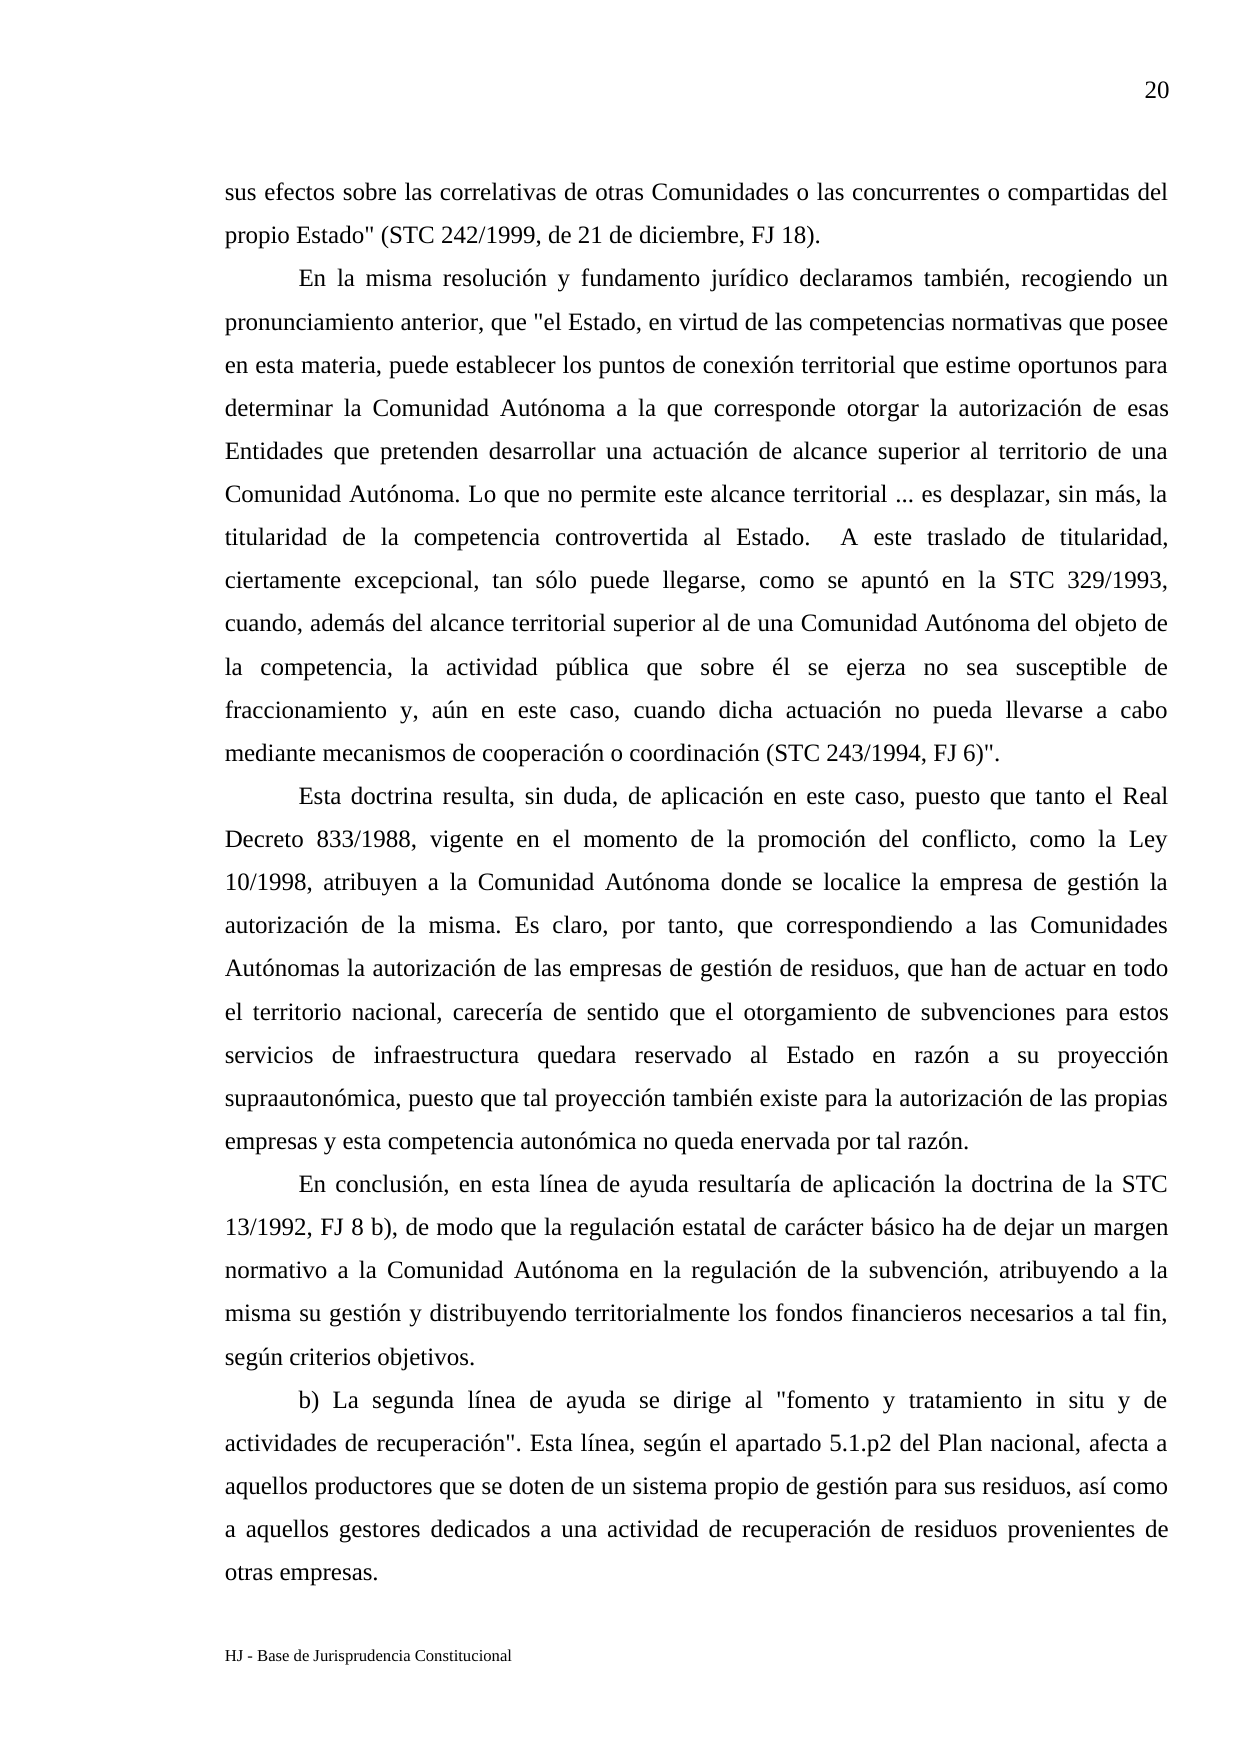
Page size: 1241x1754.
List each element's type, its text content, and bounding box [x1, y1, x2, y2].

text En conclusión, en esta línea de ayuda resultaría de aplicación la doctrina de la STC 13/1992, FJ 8 b), de modo que la regulación estatal de carácter básico ha de dejar un margen normativo a la Comunidad Autónoma en la regulación de la subvención, atribuyendo a la misma su gestión y distribuyendo territorialmente los fondos financieros necesarios a tal fin, según criterios objetivos. [224, 1169, 1169, 1370]
text b) La segunda línea de ayuda se dirige al "fomento y tratamiento in situ y de actividades de recuperación". Esta línea, según el apartado 5.1.p2 del Plan nacional, afecta a aquellos productores que se doten de un sistema propio de gestión para sus residuos, así como a aquellos gestores dedicados a una actividad de recuperación de residuos provenientes de otras empresas. [224, 1385, 1169, 1586]
text En la misma resolución y fundamento jurídico declaramos también, recogiendo un pronunciamiento anterior, que "el Estado, en virtud de las competencias normativas que posee en esta materia, puede establecer los puntos de conexión territorial que estime oportunos para determinar la Comunidad Autónoma a la que corresponde otorgar la autorización de esas Entidades que pretenden desarrollar una actuación de alcance superior al territorio de una Comunidad Autónoma. Lo que no permite este alcance territorial ... es desplazar, sin más, la titularidad de la competencia controvertida al Estado. A este traslado de titularidad, ciertamente excepcional, tan sólo puede llegarse, como se apuntó en la STC 329/1993, cuando, además del alcance territorial superior al de una Comunidad Autónoma del objeto de la competencia, la actividad pública que sobre él se ejerza no sea susceptible de fraccionamiento y, aún en este caso, cuando dicha actuación no pueda llevarse a cabo mediante mecanismos de cooperación o coordinación (STC 243/1994, FJ 6)". [224, 263, 1169, 767]
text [224, 177, 1169, 249]
text Esta doctrina resulta, sin duda, de aplicación en este caso, puesto que tanto el Real Decreto 833/1988, vigente en el momento de la promoción del conflicto, como la Ley 10/1998, atribuyen a la Comunidad Autónoma donde se localice la empresa de gestión la autorización de la misma. Es claro, por tanto, que correspondiendo a las Comunidades Autónomas la autorización de las empresas de gestión de residuos, que han de actuar en todo el territorio nacional, carecería de sentido que el otorgamiento de subvenciones para estos servicios de infraestructura quedara reservado al Estado en razón a su proyección supraautonómica, puesto que tal proyección también existe para la autorización de las propias empresas y esta competencia autonómica no queda enervada por tal razón. [224, 781, 1169, 1155]
